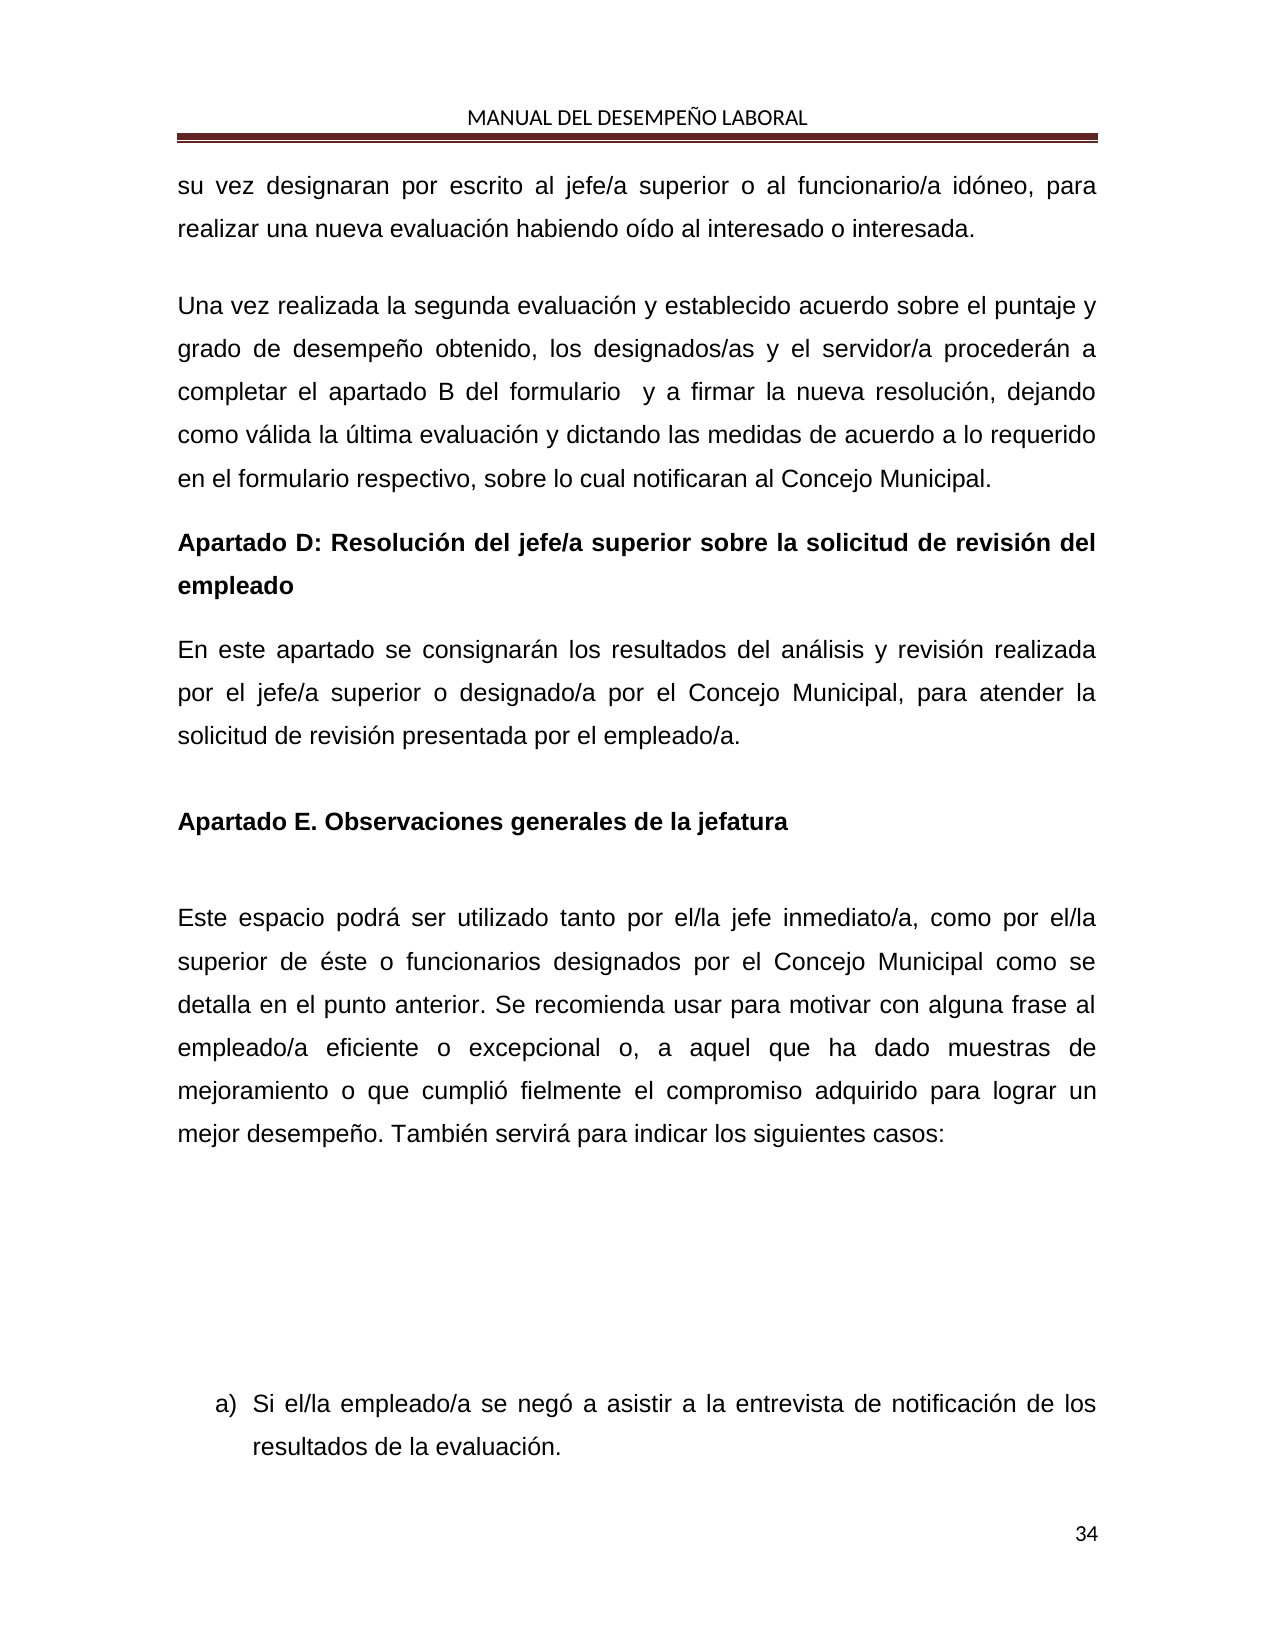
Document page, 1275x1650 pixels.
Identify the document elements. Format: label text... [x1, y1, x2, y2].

list Si el/la empleado/a se negó a asistir a la entrevista de notificación de los resultados de la evaluación. [215, 1389, 1098, 1461]
text Este espacio podrá ser utilizado tanto por el/la jefe inmediato/a, como por el/la superior de éste o funcionarios designados por el Concejo Municipal como se detalla en el punto anterior. Se recomienda usar para motivar con alguna frase al empleado/a eficiente o excepcional o, a aquel que ha dado muestras de mejoramiento o que cumplió fielmente el compromiso adquirido para lograr un mejor desempeño. También servirá para indicar los siguientes casos: [177, 903, 1098, 1148]
text En este apartado se consignarán los resultados del análisis y revisión realizada por el jefe/a superior o designado/a por el Concejo Municipal, para atender la solicitud de revisión presentada por el empleado/a. [177, 635, 1098, 750]
text Apartado E. Observaciones generales de la jefatura [177, 807, 1098, 836]
text Apartado D: Resolución del jefe/a superior sobre la solicitud de revisión del empleado [177, 528, 1098, 599]
text Una vez realizada la segunda evaluación y establecido acuerdo sobre el puntaje y grado de desempeño obtenido, los designados/as y el servidor/a procederán a completar el apartado B del formulario y a firmar la nueva resolución, dejando como válida la última evaluación y dictando las medidas de acuerdo a lo requerido en el formulario respectivo, sobre lo cual notificaran al Concejo Municipal. [177, 291, 1098, 492]
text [177, 171, 1098, 243]
